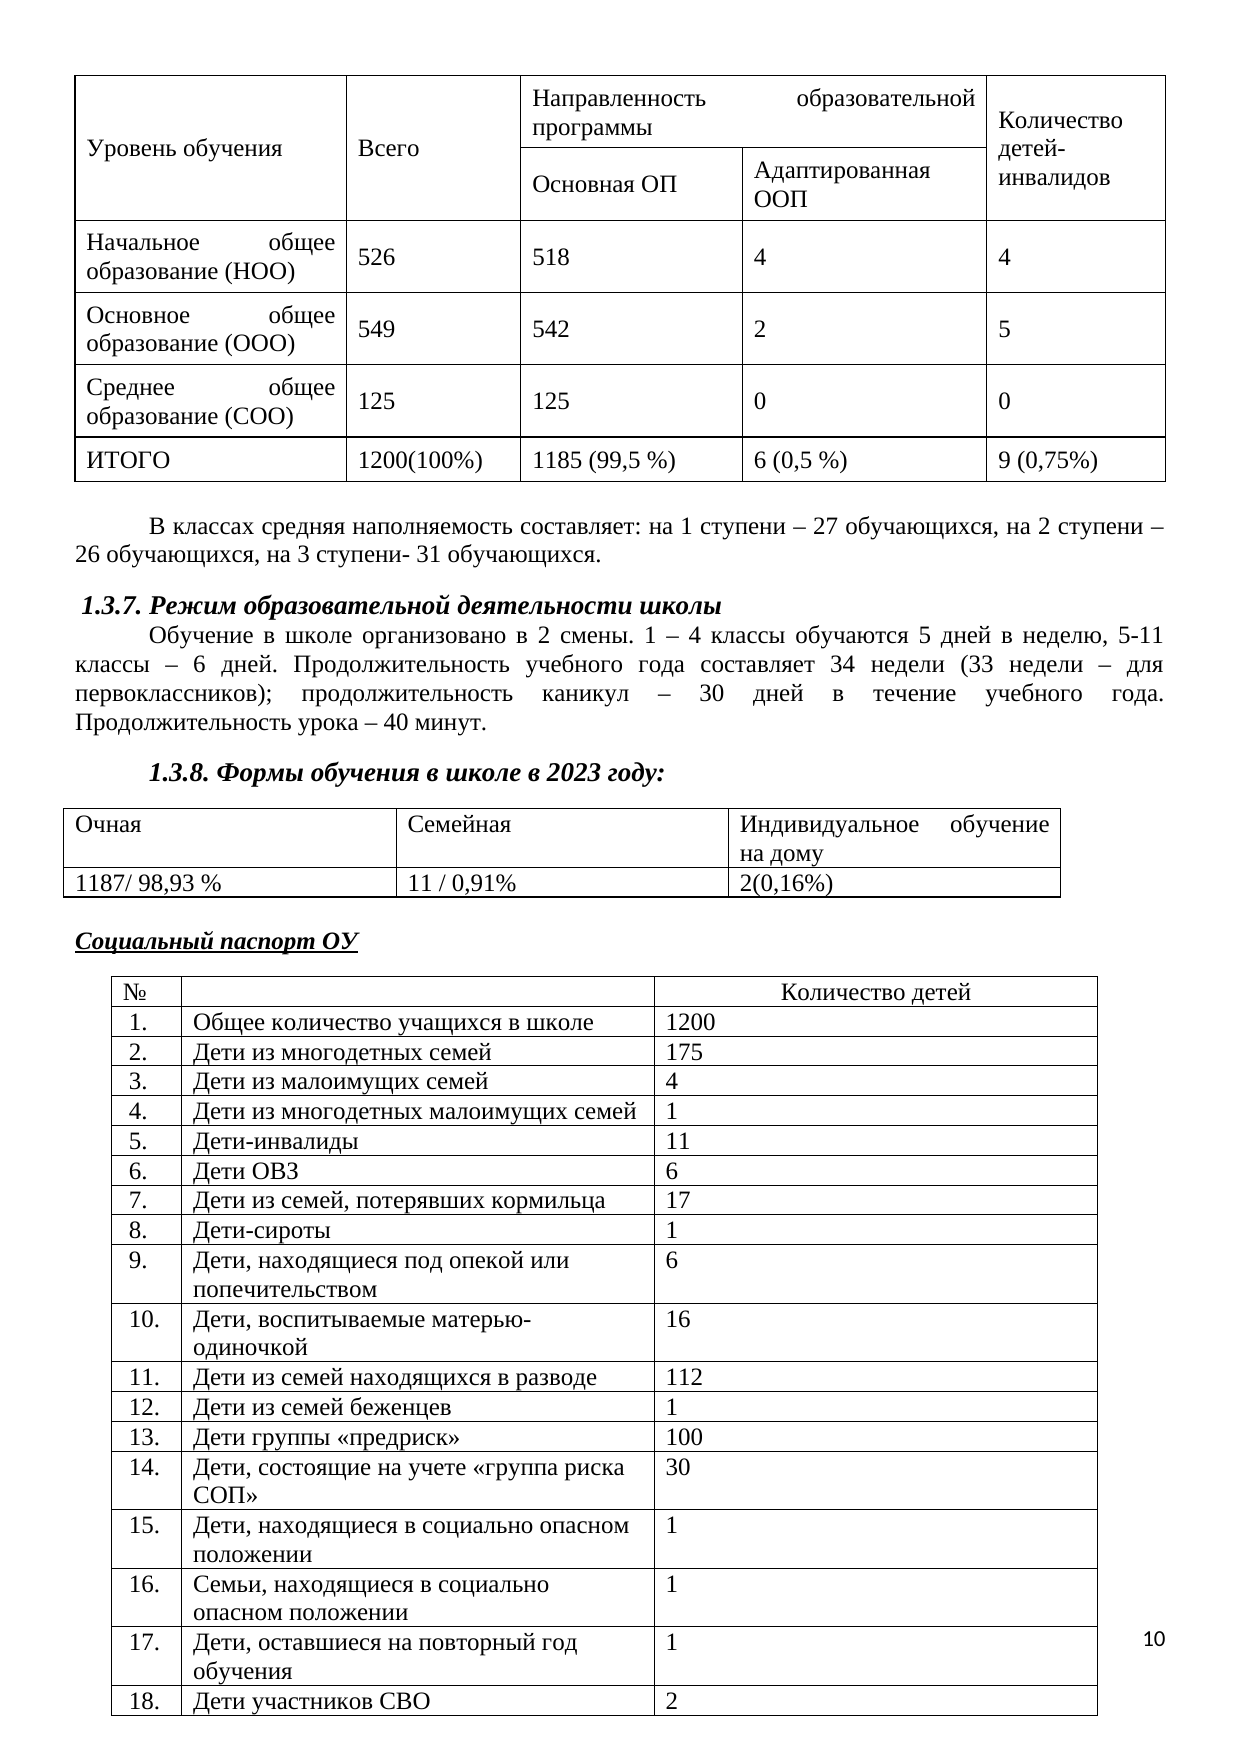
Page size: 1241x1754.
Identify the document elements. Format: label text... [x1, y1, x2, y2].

table_cell [112, 1096, 181, 1125]
table_cell 6 [655, 1156, 1097, 1184]
table_cell 1 [655, 1215, 1097, 1244]
text 1.3.8. Формы обучения в школе в 2023 году: [75, 756, 1165, 787]
table_cell [112, 1156, 181, 1184]
table_cell 4 [987, 221, 1165, 292]
table_cell 1200 [655, 1007, 1097, 1036]
table_cell [112, 1304, 181, 1361]
table_cell 1 [655, 1569, 1097, 1626]
table_cell 6 [655, 1245, 1097, 1303]
table_cell Дети ОВЗ [182, 1156, 654, 1184]
table_cell 1 [655, 1627, 1097, 1685]
table_cell [112, 1362, 181, 1391]
table_cell Дети-сироты [182, 1215, 654, 1244]
table_header [182, 977, 654, 1006]
table_cell Семьи, находящиеся в социально опасном положении [182, 1569, 654, 1626]
text 1.3.7. Режим образовательной деятельности школы [75, 589, 1165, 620]
table_cell 5 [987, 293, 1165, 364]
table_cell Дети из многодетных семей [182, 1037, 654, 1065]
table_cell [112, 1245, 181, 1303]
table_cell [112, 1126, 181, 1155]
table_header № [112, 977, 181, 1006]
table_cell 1 [655, 1510, 1097, 1568]
table_cell Дети участников СВО [182, 1686, 654, 1714]
text Обучение в школе организовано в 2 смены. 1 – 4 классы обучаются 5 дней в неделю, 5-11 классы – 6 дней. Продолжительность учебного года составляет 34 недели (33 недели – для первоклассников); продолжительность каникул – 30 дней в течение учебного года. Продолжительность урока – 40 минут. [75, 620, 1165, 735]
table_cell 9 (0,75%) [987, 438, 1165, 481]
table_header Количество детей-инвалидов [987, 76, 1165, 219]
table_header Семейная [397, 809, 728, 867]
table_cell Дети из семей находящихся в разводе [182, 1362, 654, 1391]
table_cell 0 [987, 365, 1165, 436]
table_cell 518 [521, 221, 742, 292]
table_cell Основное общее образование (ООО) [76, 293, 346, 364]
table_cell 4 [743, 221, 986, 292]
table_cell 1200(100%) [347, 438, 520, 481]
table_cell 1 [655, 1096, 1097, 1125]
table_cell [112, 1422, 181, 1451]
table_cell [112, 1569, 181, 1626]
table_cell [112, 1037, 181, 1065]
table_cell 17 [655, 1186, 1097, 1214]
table_cell Дети-инвалиды [182, 1126, 654, 1155]
table_cell 30 [655, 1452, 1097, 1509]
table_cell 2 [655, 1686, 1097, 1714]
table_cell Дети из малоимущих семей [182, 1066, 654, 1095]
table_cell 125 [521, 365, 742, 436]
table_cell [112, 1627, 181, 1685]
table_cell Дети группы «предриск» [182, 1422, 654, 1451]
table_header Направленность образовательной программы [521, 76, 986, 147]
text В классах средняя наполняемость составляет: на 1 ступени – 27 обучающихся, на 2 ступени – 26 обучающихся, на 3 ступени- 31 обучающихся. [75, 511, 1165, 568]
table_cell 542 [521, 293, 742, 364]
table_cell 175 [655, 1037, 1097, 1065]
table_cell Среднее общее образование (СОО) [76, 365, 346, 436]
table_cell 11 [655, 1126, 1097, 1155]
table_cell [112, 1066, 181, 1095]
table_cell 0 [743, 365, 986, 436]
table_cell Дети, воспитываемые матерью-одиночкой [182, 1304, 654, 1361]
table_cell 125 [347, 365, 520, 436]
table_cell 526 [347, 221, 520, 292]
table_cell 2 [743, 293, 986, 364]
table_cell [112, 1452, 181, 1509]
table_cell Дети из семей беженцев [182, 1392, 654, 1421]
table_cell 1185 (99,5 %) [521, 438, 742, 481]
table_cell 16 [655, 1304, 1097, 1361]
text Социальный паспорт ОУ [75, 926, 1165, 955]
table_header Количество детей [655, 977, 1097, 1006]
table_cell Основная ОП [521, 148, 742, 219]
table_header Очная [64, 809, 396, 867]
table_cell [112, 1686, 181, 1714]
table_cell Дети, состоящие на учете «группа риска СОП» [182, 1452, 654, 1509]
table_cell 112 [655, 1362, 1097, 1391]
table_cell 100 [655, 1422, 1097, 1451]
table_cell Дети, находящиеся под опекой или попечительством [182, 1245, 654, 1303]
table_header Уровень обучения [76, 76, 346, 219]
table_cell [112, 1392, 181, 1421]
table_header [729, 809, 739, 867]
table_cell Дети из многодетных малоимущих семей [182, 1096, 654, 1125]
table_cell Адаптированная ООП [743, 148, 986, 219]
table_cell Дети из семей, потерявших кормильца [182, 1186, 654, 1214]
table_cell 1 [655, 1392, 1097, 1421]
table_cell 549 [347, 293, 520, 364]
table_cell [112, 1186, 181, 1214]
table_cell Начальное общее образование (НОО) [76, 221, 346, 292]
table_cell Общее количество учащихся в школе [182, 1007, 654, 1036]
table_cell 4 [655, 1066, 1097, 1095]
table_cell Дети, находящиеся в социально опасном положении [182, 1510, 654, 1568]
table_cell [112, 1007, 181, 1036]
table_cell ИТОГО [76, 438, 346, 481]
table_header Всего [347, 76, 520, 219]
table_cell [112, 1510, 181, 1568]
table_cell Дети, оставшиеся на повторный год обучения [182, 1627, 654, 1685]
table_cell 6 (0,5 %) [743, 438, 986, 481]
table_cell [112, 1215, 181, 1244]
